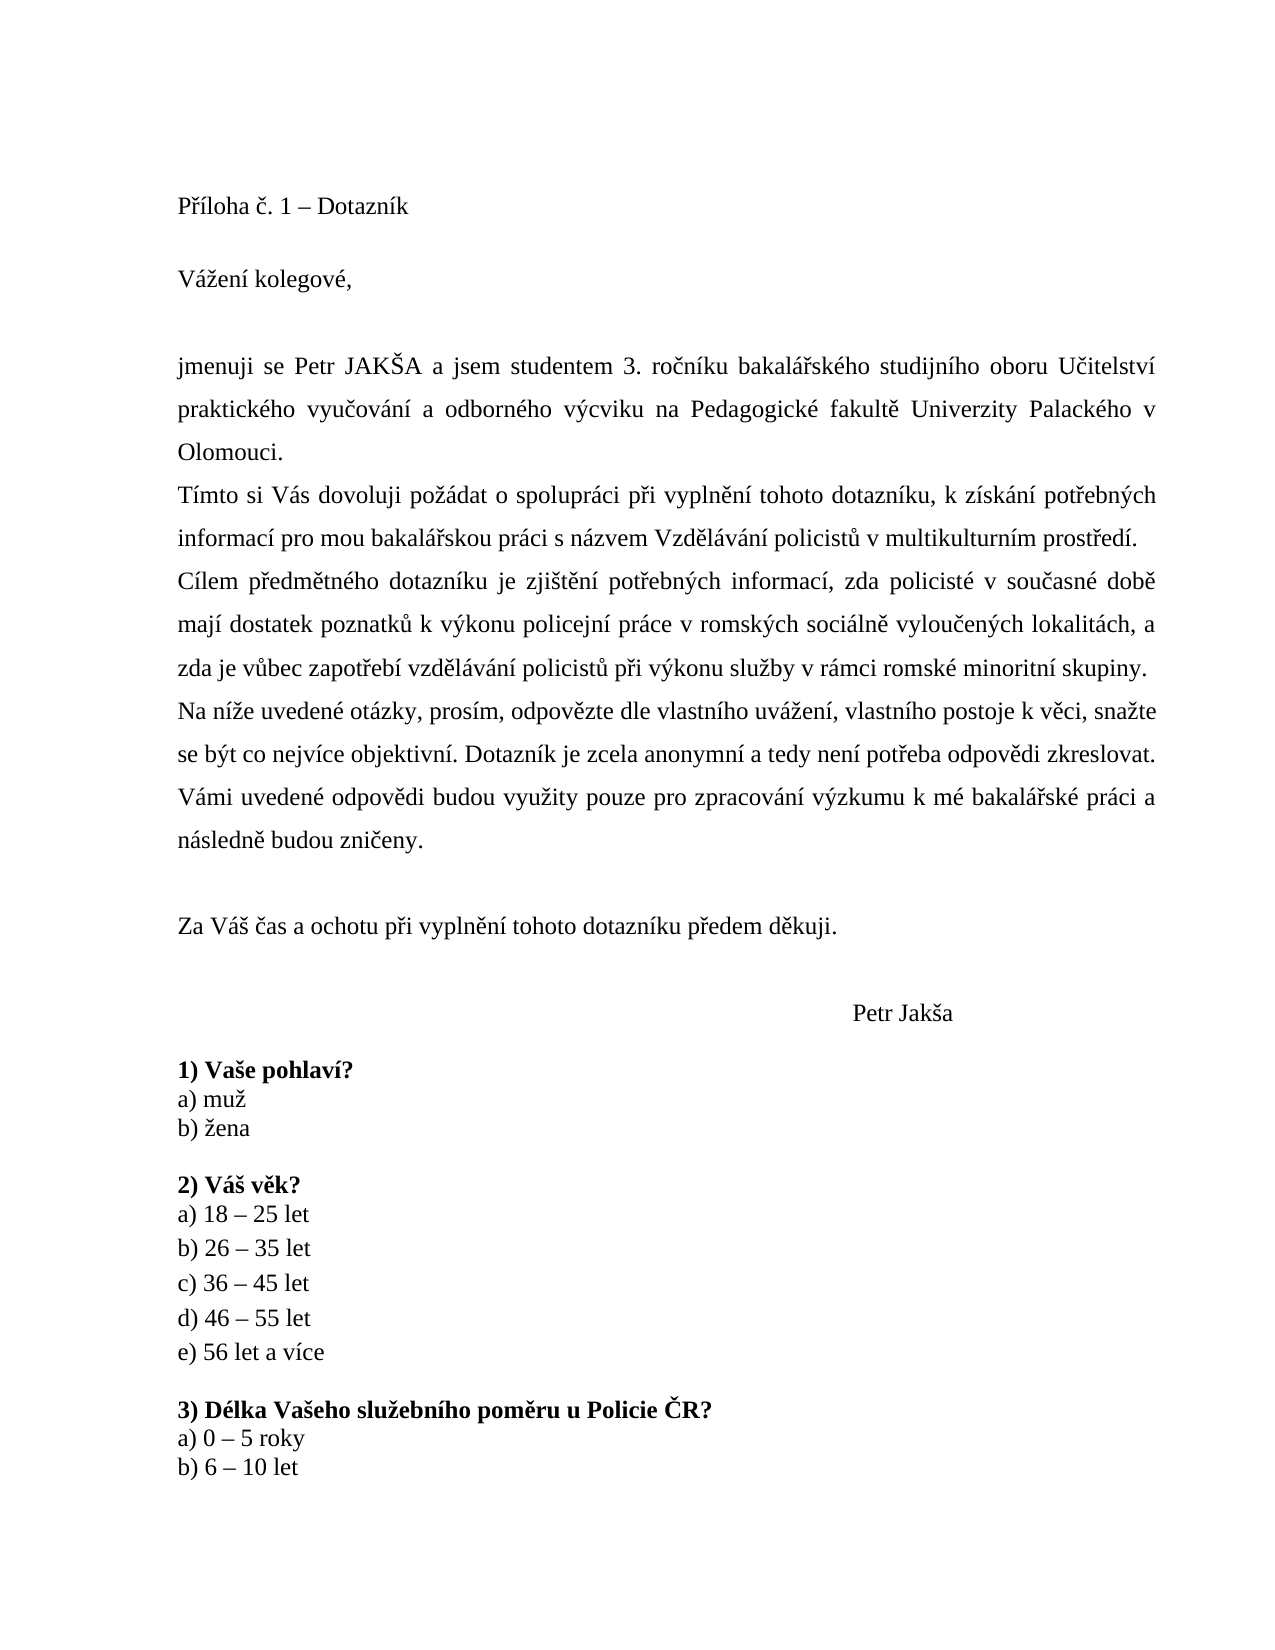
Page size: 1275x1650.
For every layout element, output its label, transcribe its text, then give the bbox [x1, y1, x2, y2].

text jmenuji se Petr JAKŠA a jsem studentem 3. ročníku bakalářského studijního oboru Učitelství praktického vyučování a odborného výcviku na Pedagogické fakultě Univerzity Palackého v Olomouci. [177, 351, 1157, 466]
text d) 46 – 55 let [177, 1303, 1157, 1331]
text a) 18 – 25 let [177, 1199, 1157, 1228]
text b) 26 – 35 let [177, 1233, 1157, 1262]
text c) 36 – 45 let [177, 1268, 1157, 1297]
text 2) Váš věk? [177, 1170, 1157, 1199]
text Vážení kolegové, [177, 264, 1157, 293]
text Tímto si Vás dovoluji požádat o spolupráci při vyplnění tohoto dotazníku, k získání potřebných informací pro mou bakalářskou práci s názvem Vzdělávání policistů v multikulturním prostředí. [177, 480, 1157, 552]
text b) žena [177, 1113, 1157, 1141]
text e) 56 let a více [177, 1337, 1157, 1366]
text b) 6 – 10 let [177, 1452, 1157, 1481]
text 3) Délka Vašeho služebního poměru u Policie ČR? [177, 1395, 1157, 1423]
text Petr Jakša [177, 998, 1157, 1026]
text 1) Vaše pohlaví? [177, 1055, 1157, 1084]
text Cílem předmětného dotazníku je zjištění potřebných informací, zda policisté v současné době mají dostatek poznatků k výkonu policejní práce v romských sociálně vyloučených lokalitách, a zda je vůbec zapotřebí vzdělávání policistů při výkonu služby v rámci romské minoritní skupiny. [177, 566, 1157, 681]
text Za Váš čas a ochotu při vyplnění tohoto dotazníku předem děkuji. [177, 911, 1157, 940]
text a) 0 – 5 roky [177, 1423, 1157, 1452]
text a) muž [177, 1084, 1157, 1113]
text Na níže uvedené otázky, prosím, odpovězte dle vlastního uvážení, vlastního postoje k věci, snažte se být co nejvíce objektivní. Dotazník je zcela anonymní a tedy není potřeba odpovědi zkreslovat. Vámi uvedené odpovědi budou využity pouze pro zpracování výzkumu k mé bakalářské práci a následně budou zničeny. [177, 696, 1157, 854]
text Příloha č. 1 – Dotazník [177, 191, 1157, 219]
